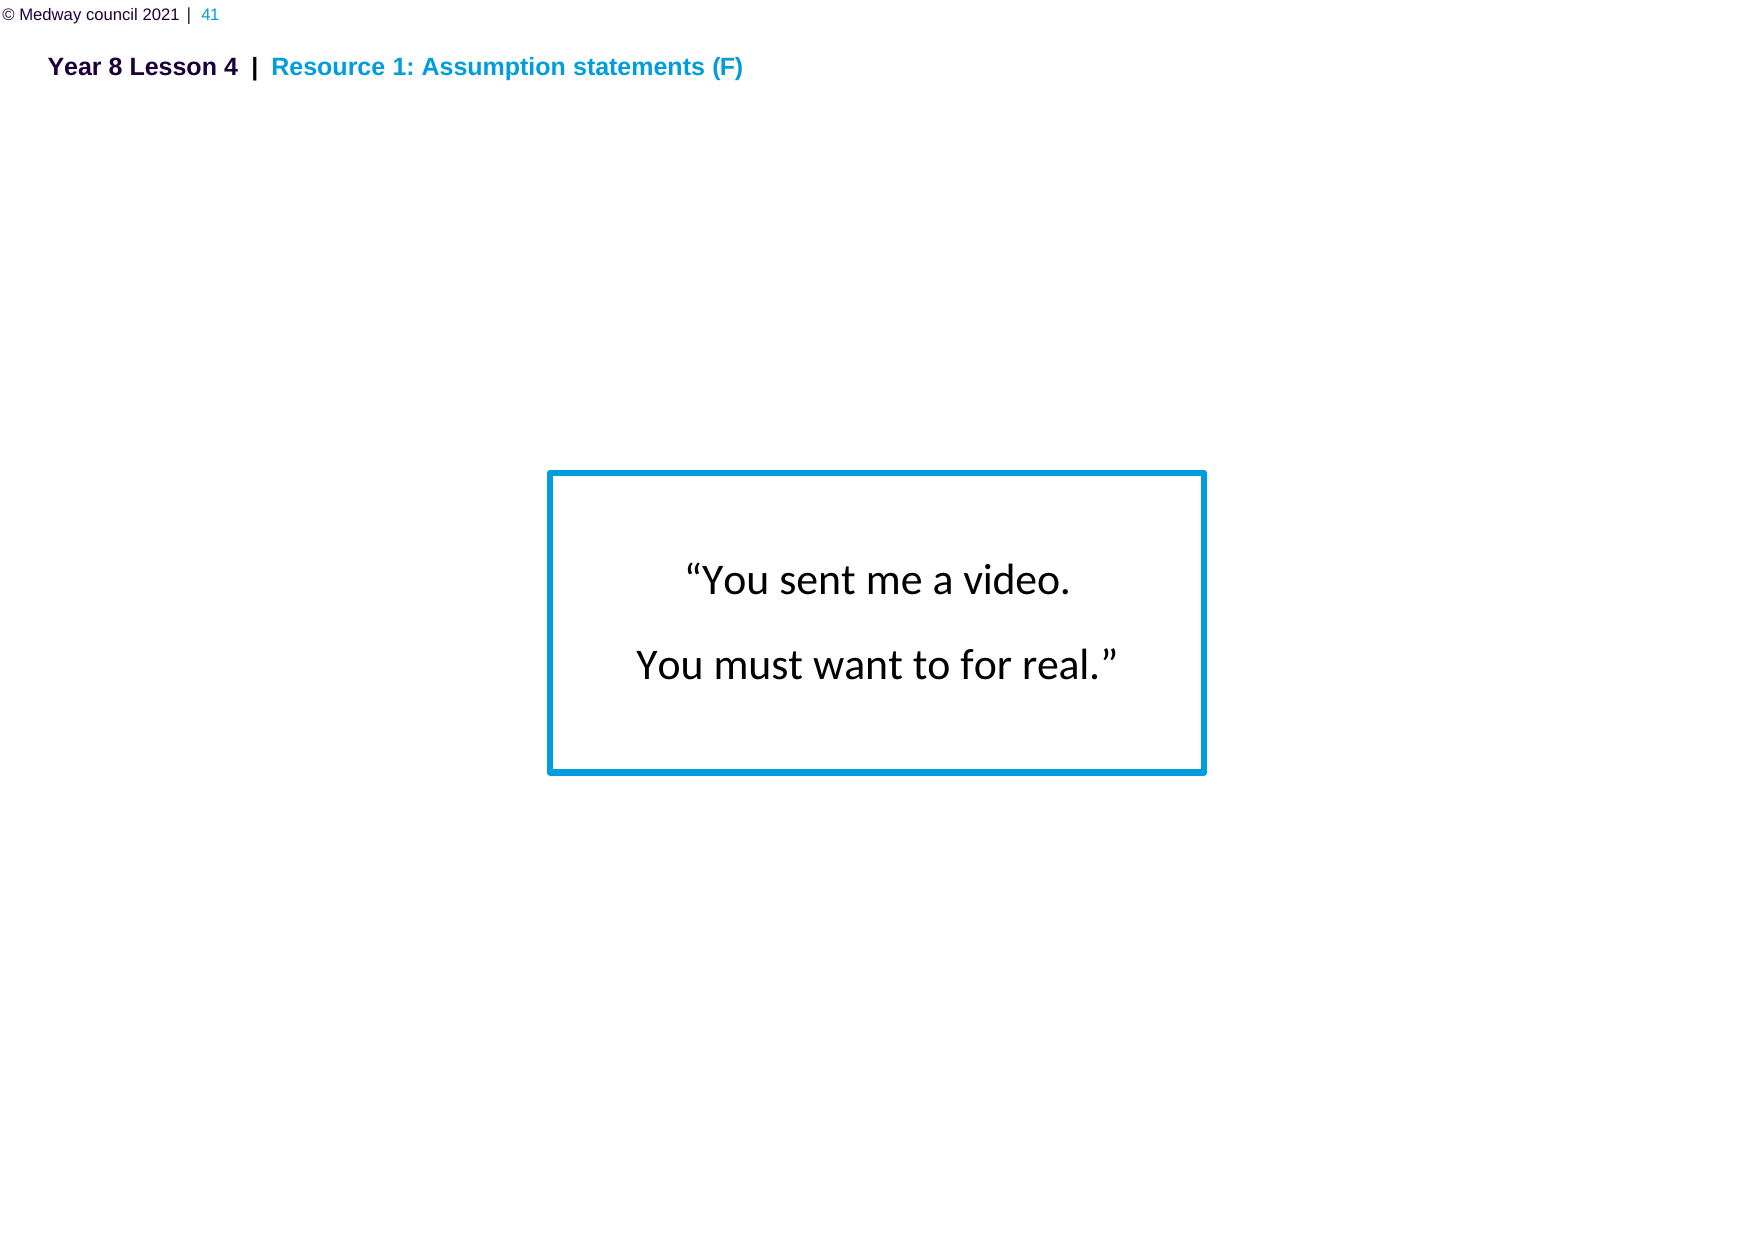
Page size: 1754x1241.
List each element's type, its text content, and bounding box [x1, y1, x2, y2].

text Year 8 Lesson 4 | Resource 1: Assumption statements (F) [47, 51, 1502, 80]
